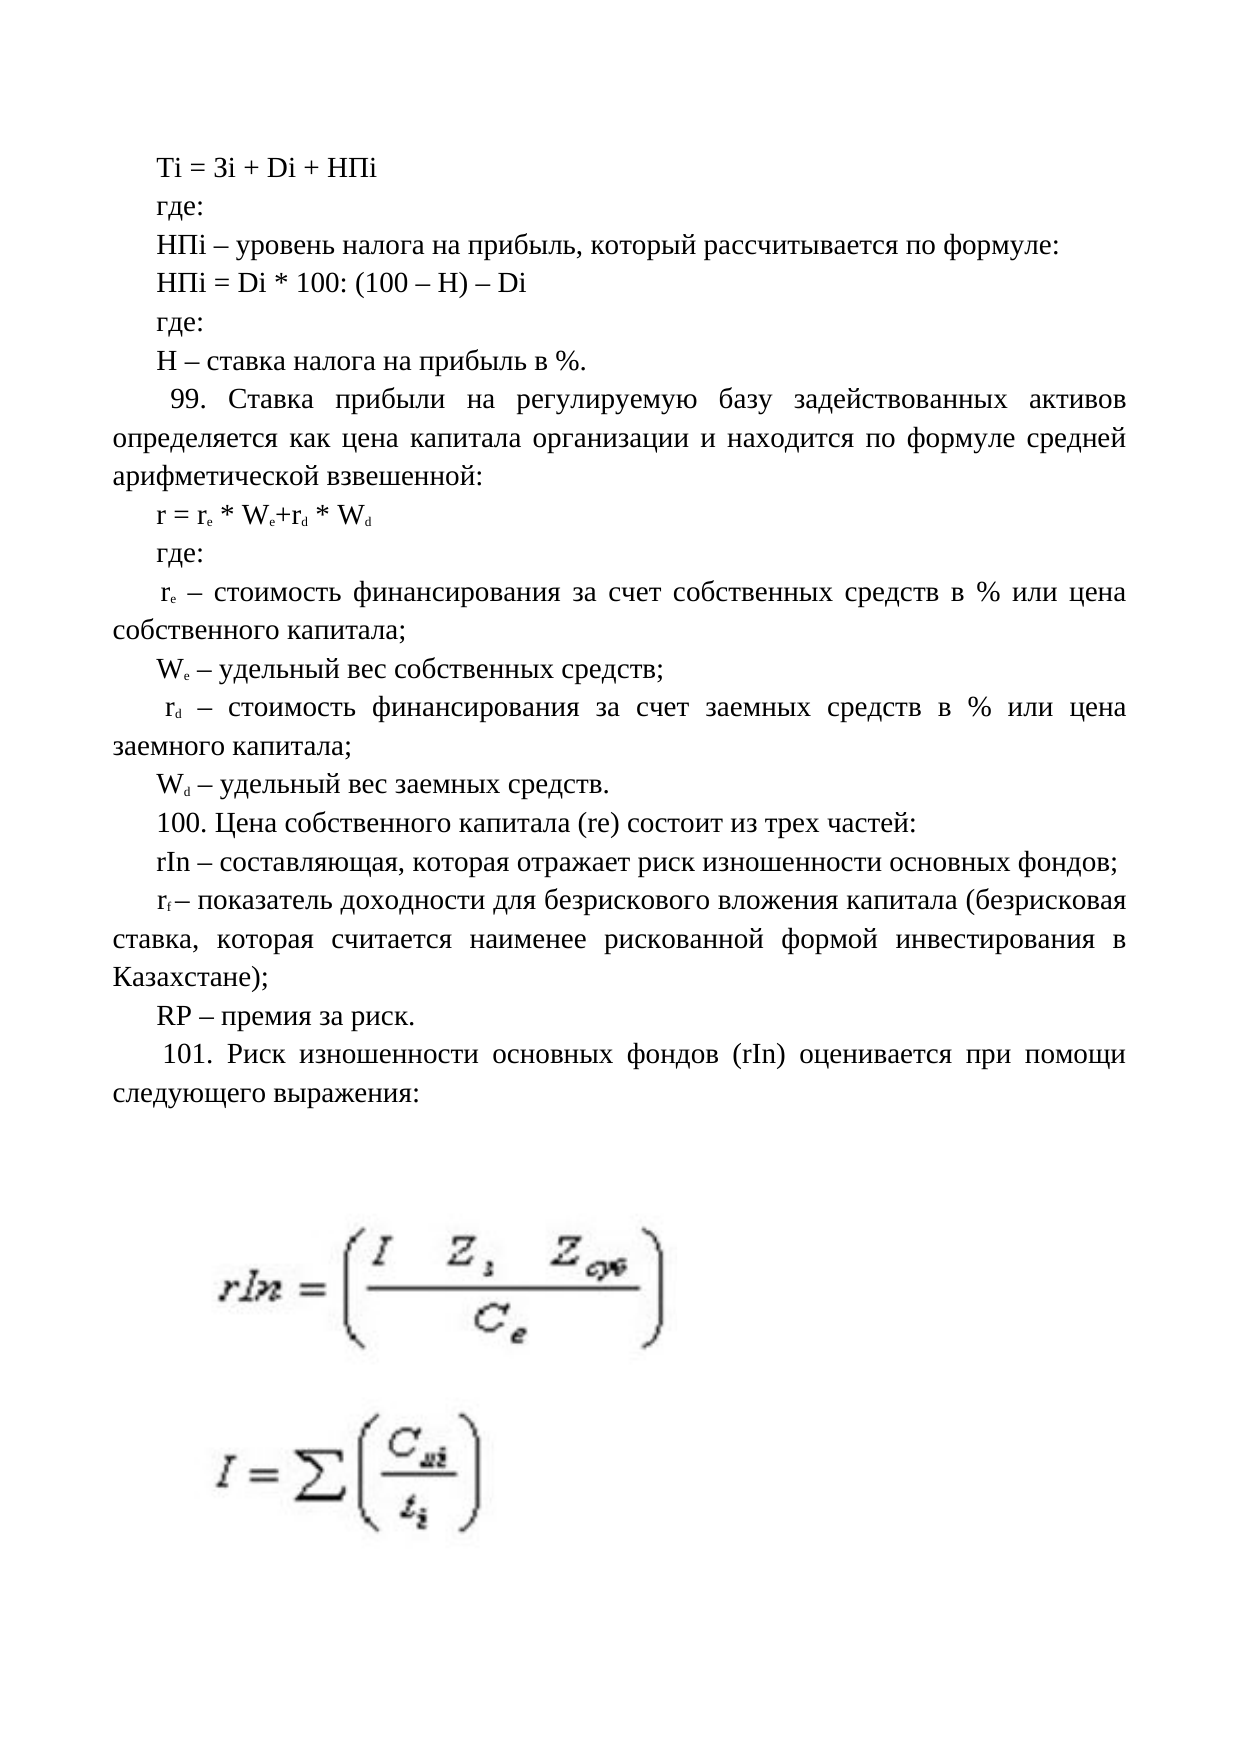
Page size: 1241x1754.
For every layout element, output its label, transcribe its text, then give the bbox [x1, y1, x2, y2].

text Н – ставка налога на прибыль в %. [112, 343, 1128, 376]
text где: [112, 188, 1128, 222]
text где: [112, 304, 1128, 338]
text rd – стоимость финансирования за счет заемных средств в % или цена заемного капитала; [112, 689, 1128, 762]
text 100. Цена собственного капитала (re) состоит из трех частей: [112, 805, 1128, 839]
text НПi – уровень налога на прибыль, который рассчитывается по формуле: [112, 227, 1128, 261]
picture [112, 1181, 678, 1561]
text r = rе * Wе+rd * Wd [112, 497, 1128, 530]
text rIn – составляющая, которая отражает риск изношенности основных фондов; [112, 844, 1128, 877]
text 101. Риск изношенности основных фондов (rIn) оценивается при помощи следующего выражения: [112, 1036, 1128, 1108]
text HПi = Di * 100: (100 – Н) – Di [112, 266, 1128, 299]
text RP – премия за риск. [112, 998, 1128, 1031]
text Ti = Зi + Di + HПi [112, 150, 1128, 183]
text Wd – удельный вес заемных средств. [112, 767, 1128, 800]
text Wе – удельный вес собственных средств; [112, 651, 1128, 684]
text rf – показатель доходности для безрискового вложения капитала (безрисковая ставка, которая считается наименее рискованной формой инвестирования в Казахстане); [112, 882, 1128, 993]
text где: [112, 535, 1128, 569]
text 99. Ставка прибыли на регулируемую базу задействованных активов определяется как цена капитала организации и находится по формуле средней арифметической взвешенной: [112, 381, 1128, 492]
text rе – стоимость финансирования за счет собственных средств в % или цена собственного капитала; [112, 574, 1128, 646]
